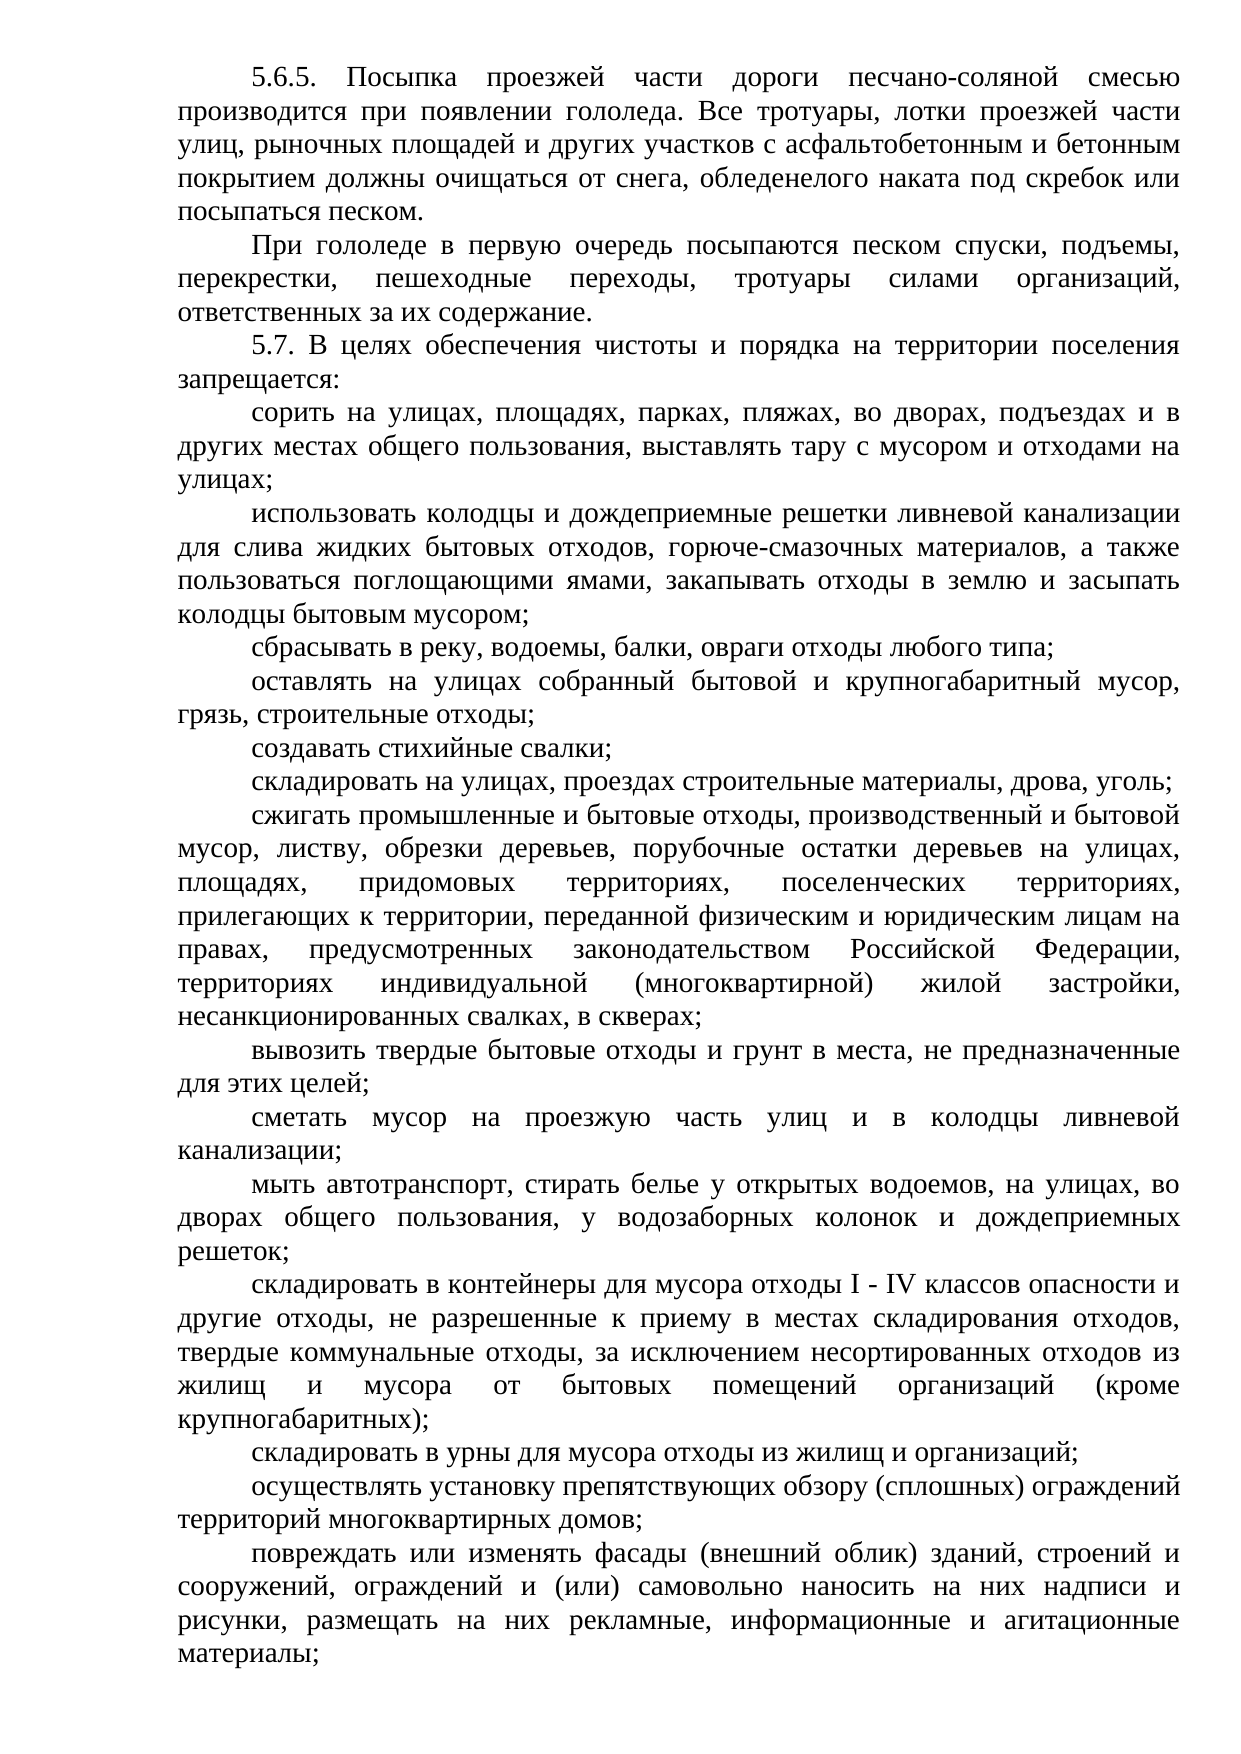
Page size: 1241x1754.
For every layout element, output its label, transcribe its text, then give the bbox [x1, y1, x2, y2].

text сжигать промышленные и бытовые отходы, производственный и бытовой мусор, листву, обрезки деревьев, порубочные остатки деревьев на улицах, площадях, придомовых территориях, поселенческих территориях, прилегающих к территории, переданной физическим и юридическим лицам на правах, предусмотренных законодательством Российской Федерации, территориях индивидуальной (многоквартирной) жилой застройки, несанкционированных свалках, в скверах; [177, 797, 1181, 1032]
text осуществлять установку препятствующих обзору (сплошных) ограждений территорий многоквартирных домов; [177, 1468, 1181, 1535]
text 5.7. В целях обеспечения чистоты и порядка на территории поселения запрещается: [177, 327, 1181, 394]
text вывозить твердые бытовые отходы и грунт в места, не предназначенные для этих целей; [177, 1032, 1181, 1099]
text складировать в урны для мусора отходы из жилищ и организаций; [177, 1434, 1181, 1468]
text сметать мусор на проезжую часть улиц и в колодцы ливневой канализации; [177, 1099, 1181, 1166]
text сорить на улицах, площадях, парках, пляжах, во дворах, подъездах и в других местах общего пользования, выставлять тару с мусором и отходами на улицах; [177, 394, 1181, 495]
text складировать на улицах, проездах строительные материалы, дрова, уголь; [177, 763, 1181, 797]
text повреждать или изменять фасады (внешний облик) зданий, строений и сооружений, ограждений и (или) самовольно наносить на них надписи и рисунки, размещать на них рекламные, информационные и агитационные материалы; [177, 1535, 1181, 1669]
text При гололеде в первую очередь посыпаются песком спуски, подъемы, перекрестки, пешеходные переходы, тротуары силами организаций, ответственных за их содержание. [177, 227, 1181, 327]
text оставлять на улицах собранный бытовой и крупногабаритный мусор, грязь, строительные отходы; [177, 663, 1181, 730]
text мыть автотранспорт, стирать белье у открытых водоемов, на улицах, во дворах общего пользования, у водозаборных колонок и дождеприемных решеток; [177, 1166, 1181, 1267]
text использовать колодцы и дождеприемные решетки ливневой канализации для слива жидких бытовых отходов, горюче-смазочных материалов, а также пользоваться поглощающими ямами, закапывать отходы в землю и засыпать колодцы бытовым мусором; [177, 495, 1181, 629]
text сбрасывать в реку, водоемы, балки, овраги отходы любого типа; [177, 629, 1181, 663]
text создавать стихийные свалки; [177, 730, 1181, 763]
text 5.6.5. Посыпка проезжей части дороги песчано-соляной смесью производится при появлении гололеда. Все тротуары, лотки проезжей части улиц, рыночных площадей и других участков с асфальтобетонным и бетонным покрытием должны очищаться от снега, обледенелого наката под скребок или посыпаться песком. [177, 59, 1181, 227]
text складировать в контейнеры для мусора отходы I - IV классов опасности и другие отходы, не разрешенные к приему в местах складирования отходов, твердые коммунальные отходы, за исключением несортированных отходов из жилищ и мусора от бытовых помещений организаций (кроме крупногабаритных); [177, 1267, 1181, 1434]
